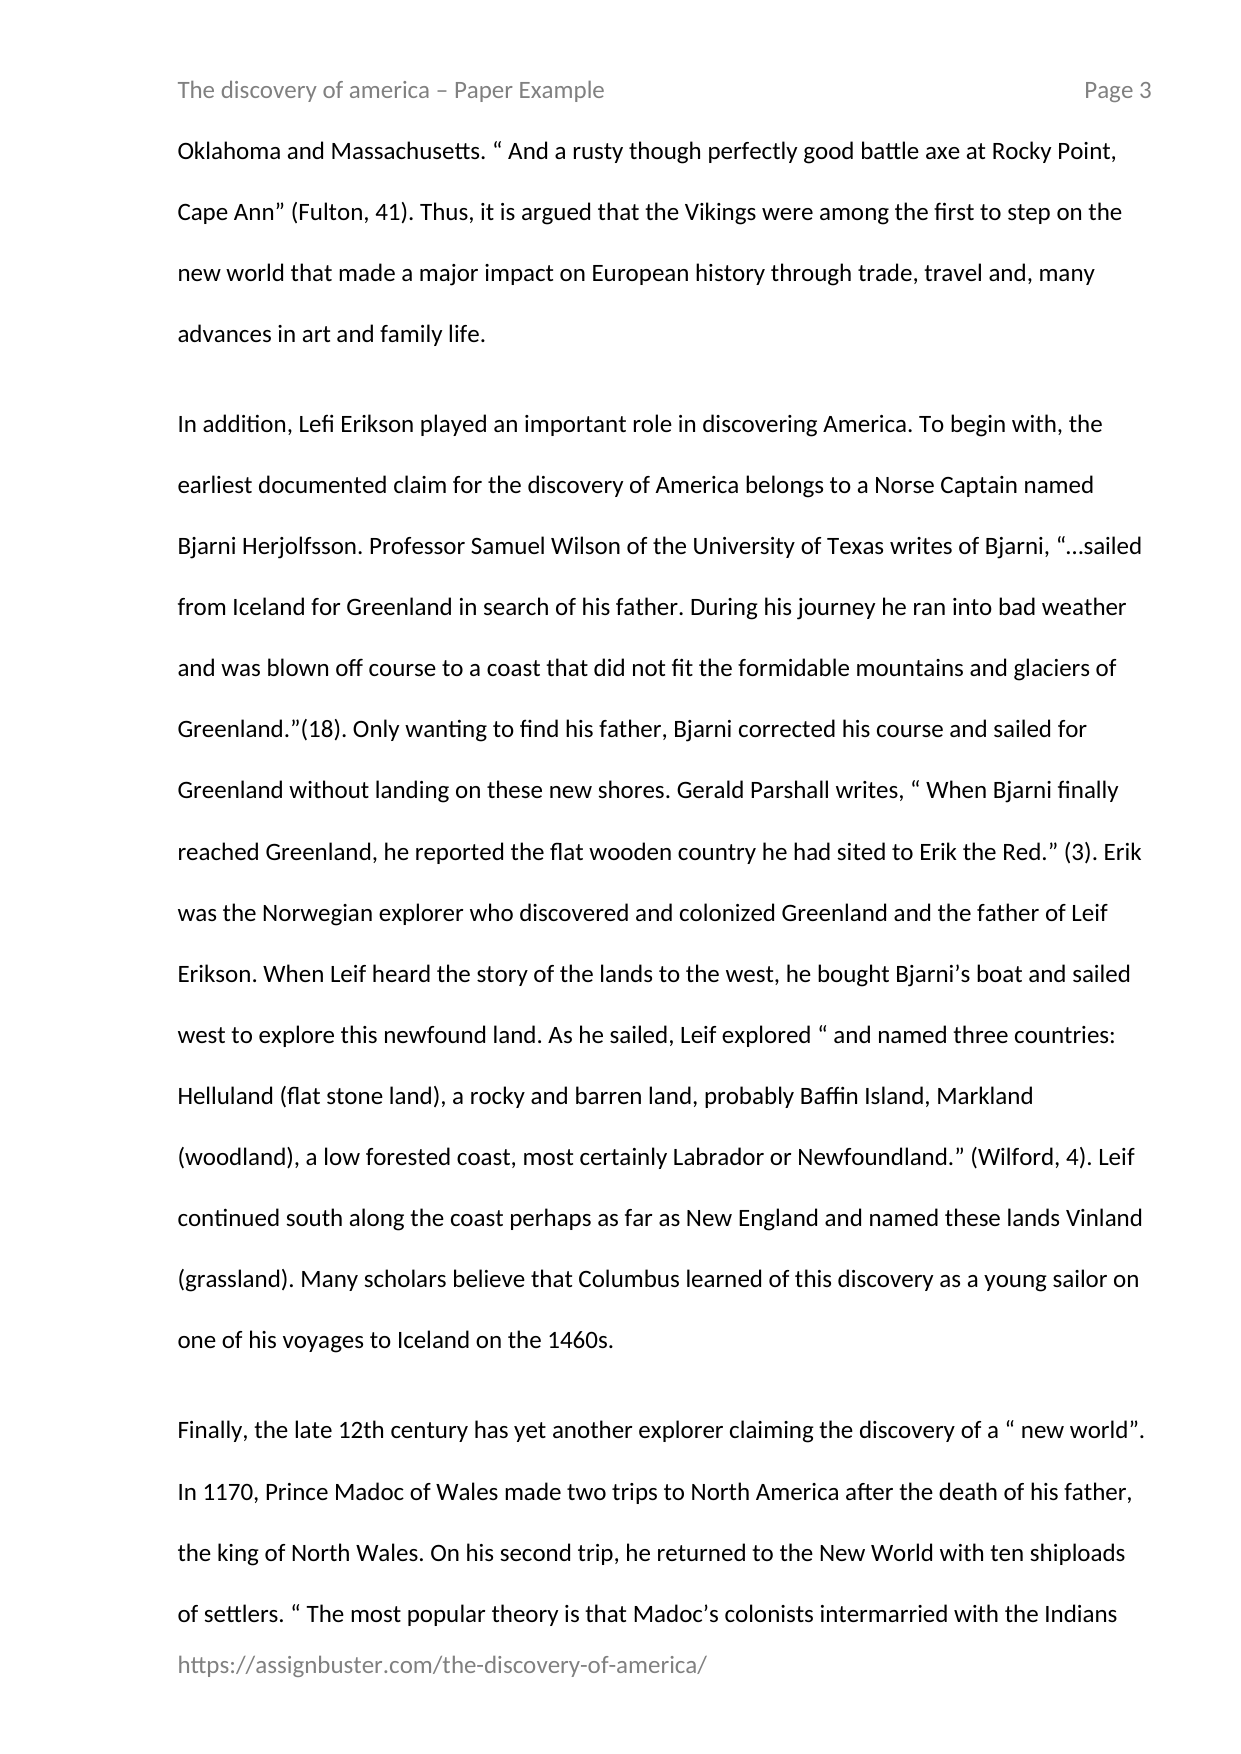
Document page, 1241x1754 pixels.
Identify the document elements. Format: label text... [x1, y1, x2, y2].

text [177, 1414, 1152, 1628]
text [177, 135, 1152, 348]
text In addition, Lefi Erikson played an important role in discovering America. To begin with, the earliest documented claim for the discovery of America belongs to a Norse Captain named Bjarni Herjolfsson. Professor Samuel Wilson of the University of Texas writes of Bjarni, “…sailed from Iceland for Greenland in search of his father. During his journey he ran into bad weather and was blown off course to a coast that did not fit the formidable mountains and glaciers of Greenland.”(18). Only wanting to find his father, Bjarni corrected his course and sailed for Greenland without landing on these new shores. Gerald Parshall writes, “ When Bjarni finally reached Greenland, he reported the flat wooden country he had sited to Erik the Red.” (3). Erik was the Norwegian explorer who discovered and colonized Greenland and the father of Leif Erikson. When Leif heard the story of the lands to the west, he bought Bjarni’s boat and sailed west to explore this newfound land. As he sailed, Leif explored “ and named three countries: Helluland (flat stone land), a rocky and barren land, probably Baffin Island, Markland (woodland), a low forested coast, most certainly Labrador or Newfoundland.” (Wilford, 4). Leif continued south along the coast perhaps as far as New England and named these lands Vinland (grassland). Many scholars believe that Columbus learned of this discovery as a young sailor on one of his voyages to Iceland on the 1460s. [177, 408, 1152, 1354]
